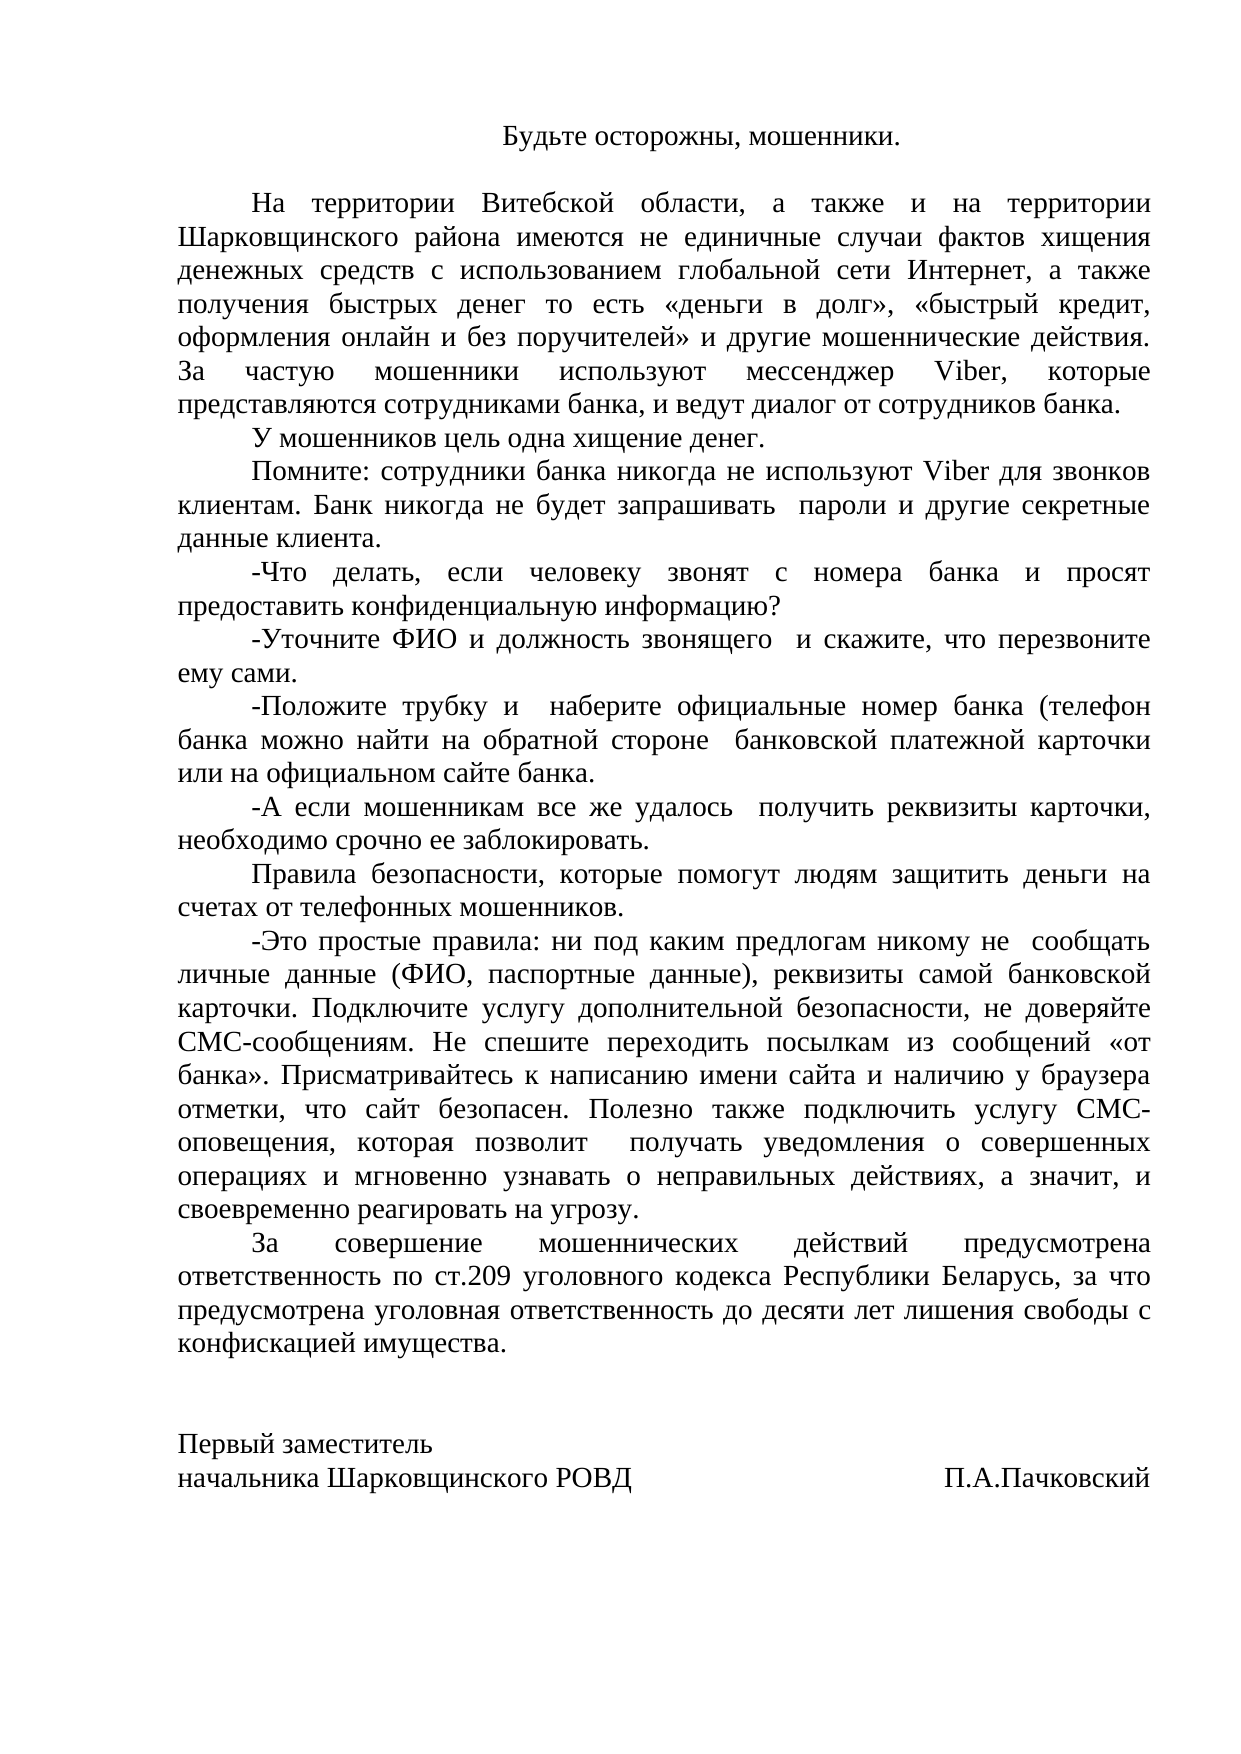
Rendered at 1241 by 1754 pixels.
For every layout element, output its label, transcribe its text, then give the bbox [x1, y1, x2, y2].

text начальника Шарковщинского РОВД П.А.Пачковский [177, 1460, 1152, 1493]
text Помните: сотрудники банка никогда не используют Viber для звонков клиентам. Банк никогда не будет запрашивать пароли и другие секретные данные клиента. [177, 453, 1152, 554]
text -А если мошенникам все же удалось получить реквизиты карточки, необходимо срочно ее заблокировать. [177, 789, 1152, 856]
text На территории Витебской области, а также и на территории Шарковщинского района имеются не единичные случаи фактов хищения денежных средств с использованием глобальной сети Интернет, а также получения быстрых денег то есть «деньги в долг», «быстрый кредит, оформления онлайн и без поручителей» и другие мошеннические действия. За частую мошенники используют мессенджер Viber, которые представляются сотрудниками банка, и ведут диалог от сотрудников банка. [177, 185, 1152, 420]
text -Это простые правила: ни под каким предлогам никому не сообщать личные данные (ФИО, паспортные данные), реквизиты самой банковской карточки. Подключите услугу дополнительной безопасности, не доверяйте СМС-сообщениям. Не спешите переходить посылкам из сообщений «от банка». Присматривайтесь к написанию имени сайта и наличию у браузера отметки, что сайт безопасен. Полезно также подключить услугу СМС-оповещения, которая позволит получать уведомления о совершенных операциях и мгновенно узнавать о неправильных действиях, а значит, и своевременно реагировать на угрозу. [177, 923, 1152, 1225]
text -Уточните ФИО и должность звонящего и скажите, что перезвоните ему сами. [177, 621, 1152, 688]
text -Положите трубку и наберите официальные номер банка (телефон банка можно найти на обратной стороне банковской платежной карточки или на официальном сайте банка. [177, 688, 1152, 789]
text Правила безопасности, которые помогут людям защитить деньги на счетах от телефонных мошенников. [177, 856, 1152, 923]
text У мошенников цель одна хищение денег. [177, 420, 1152, 453]
text Первый заместитель [177, 1426, 1152, 1460]
text Будьте осторожны, мошенники. [177, 118, 1152, 152]
text -Что делать, если человеку звонят с номера банка и просят предоставить конфиденциальную информацию? [177, 554, 1152, 621]
text За совершение мошеннических действий предусмотрена ответственность по ст.209 уголовного кодекса Республики Беларусь, за что предусмотрена уголовная ответственность до десяти лет лишения свободы с конфискацией имущества. [177, 1225, 1152, 1359]
